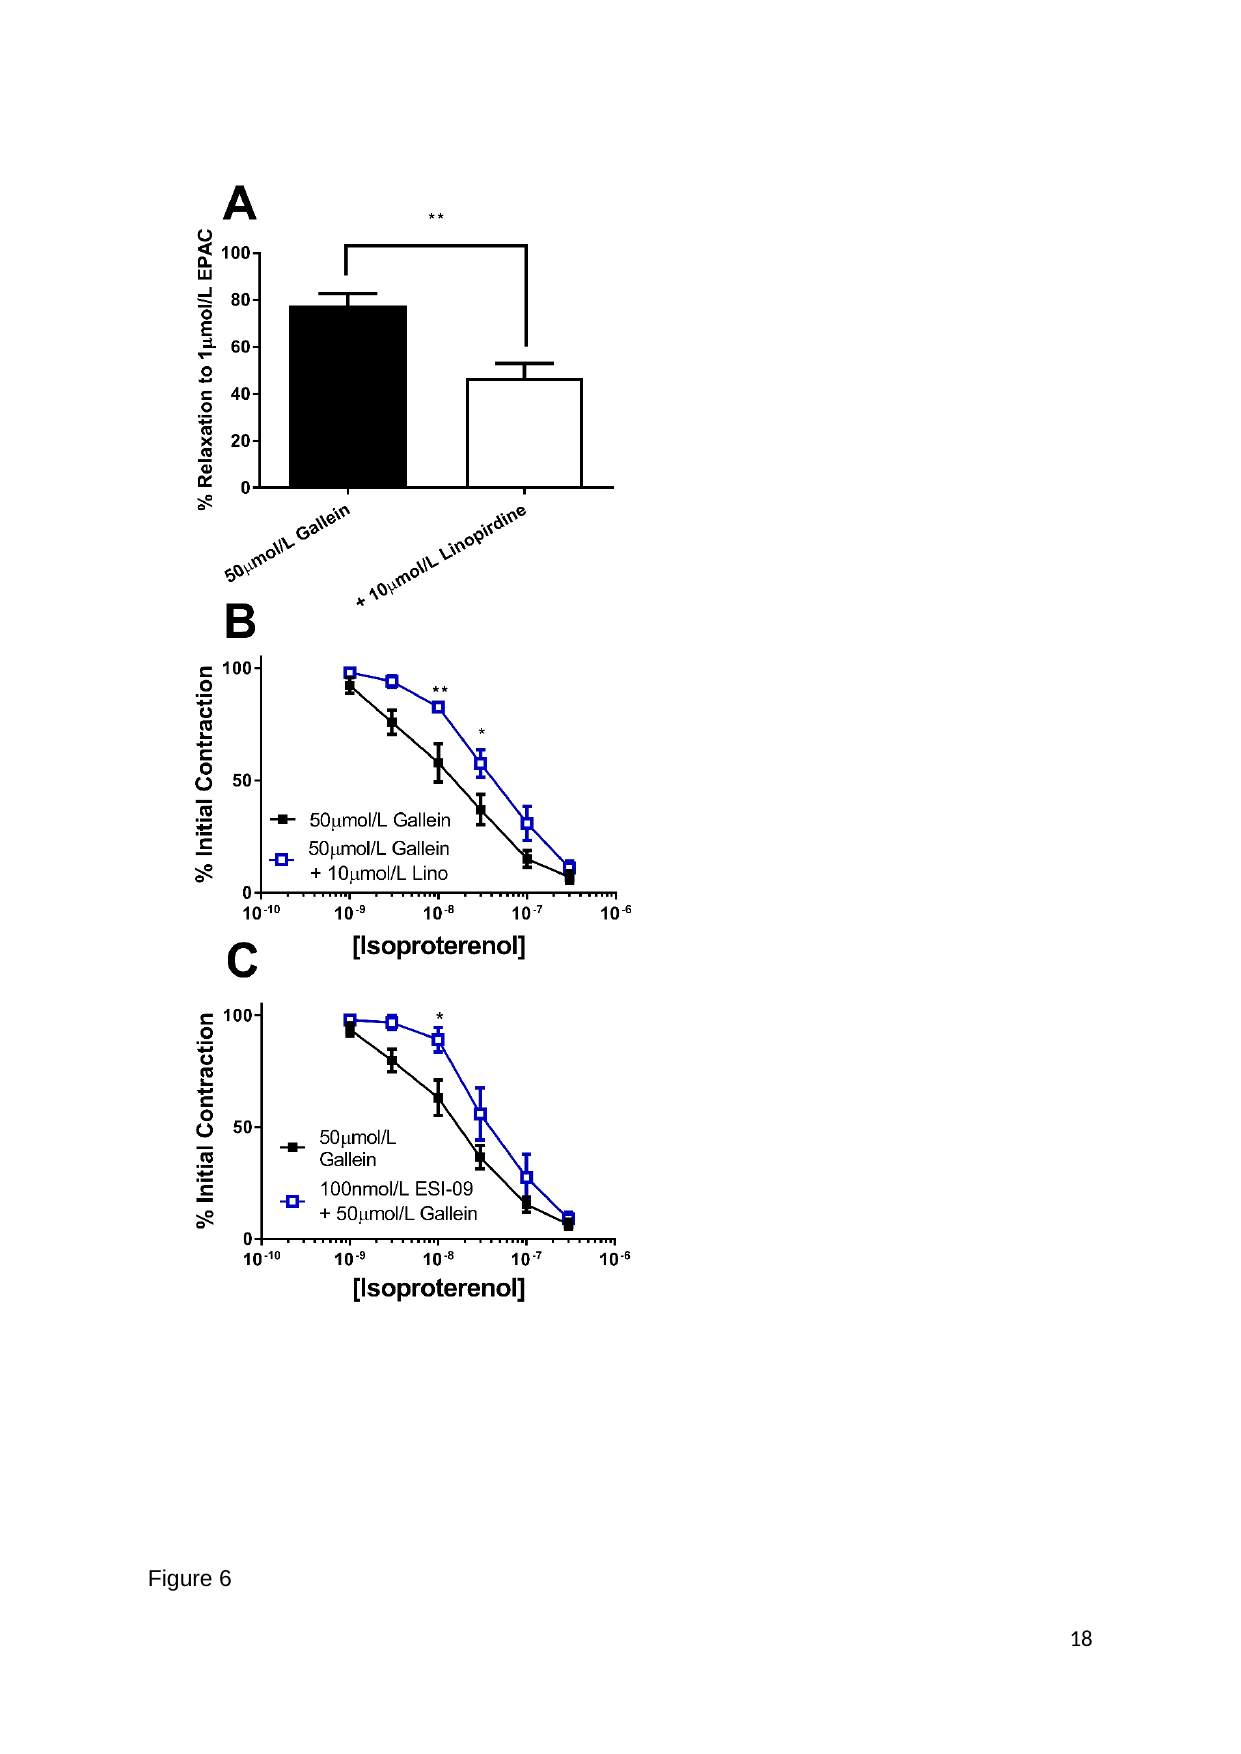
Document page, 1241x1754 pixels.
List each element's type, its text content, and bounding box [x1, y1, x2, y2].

picture [147, 147, 697, 1376]
text Figure 6 [148, 1564, 1092, 1591]
